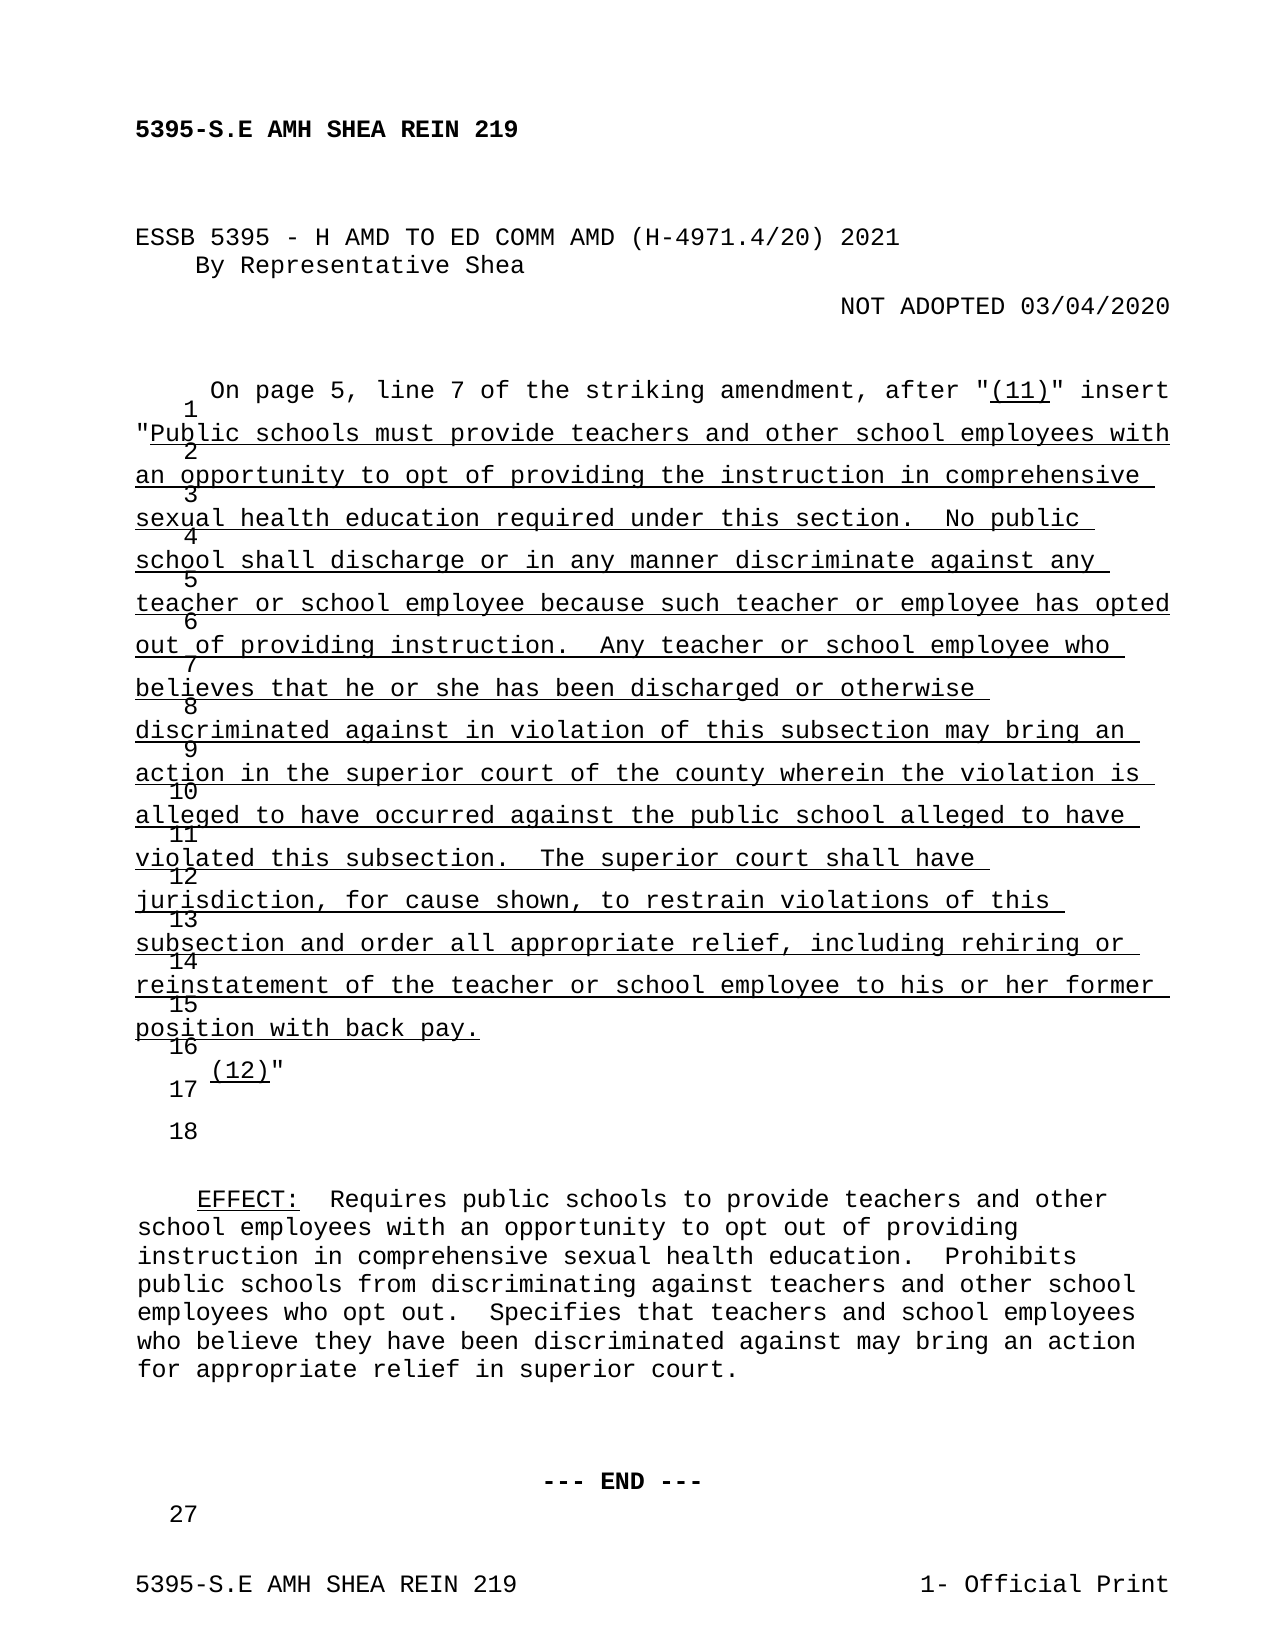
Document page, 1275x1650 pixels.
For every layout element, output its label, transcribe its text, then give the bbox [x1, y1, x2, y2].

text --- END --- [75, 1456, 1170, 1498]
text (12)" [135, 1045, 1170, 1087]
text - [135, 224, 1170, 252]
text On page 5, line 7 of the striking amendment, after "(11)" insert "Public schools must provide teachers and other school employees with an opportunity to opt of providing the instruction in comprehensive sexual health education required under this section. No public school shall discharge or in any manner discriminate against any teacher or school employee because such teacher or employee has opted out of providing instruction. Any teacher or school employee who believes that he or she has been discharged or otherwise discriminated against in violation of this subsection may bring an action in the superior court of the county wherein the violation is alleged to have occurred against the public school alleged to have violated this subsection. The superior court shall have jurisdiction, for cause shown, to restrain violations of this subsection and order all appropriate relief, including rehiring or reinstatement of the teacher or school employee to his or her former position with back pay. [135, 615, 1170, 996]
text On page 5, line 7 of the striking amendment, after "(11)" insert "Public schools must provide teachers and other school employees with an opportunity to opt of providing the instruction in comprehensive sexual health education required under this section. No public school shall discharge or in any manner discriminate against any teacher or school employee because such teacher or employee has opted out of providing instruction. Any teacher or school employee who believes that he or she has been discharged or otherwise discriminated against in violation of this subsection may bring an action in the superior court of the county wherein the violation is alleged to have occurred against the public school alleged to have violated this subsection. The superior court shall have jurisdiction, for cause shown, to restrain violations of this subsection and order all appropriate relief, including rehiring or reinstatement of the teacher or school employee to his or her former position with back pay. [135, 365, 1170, 614]
